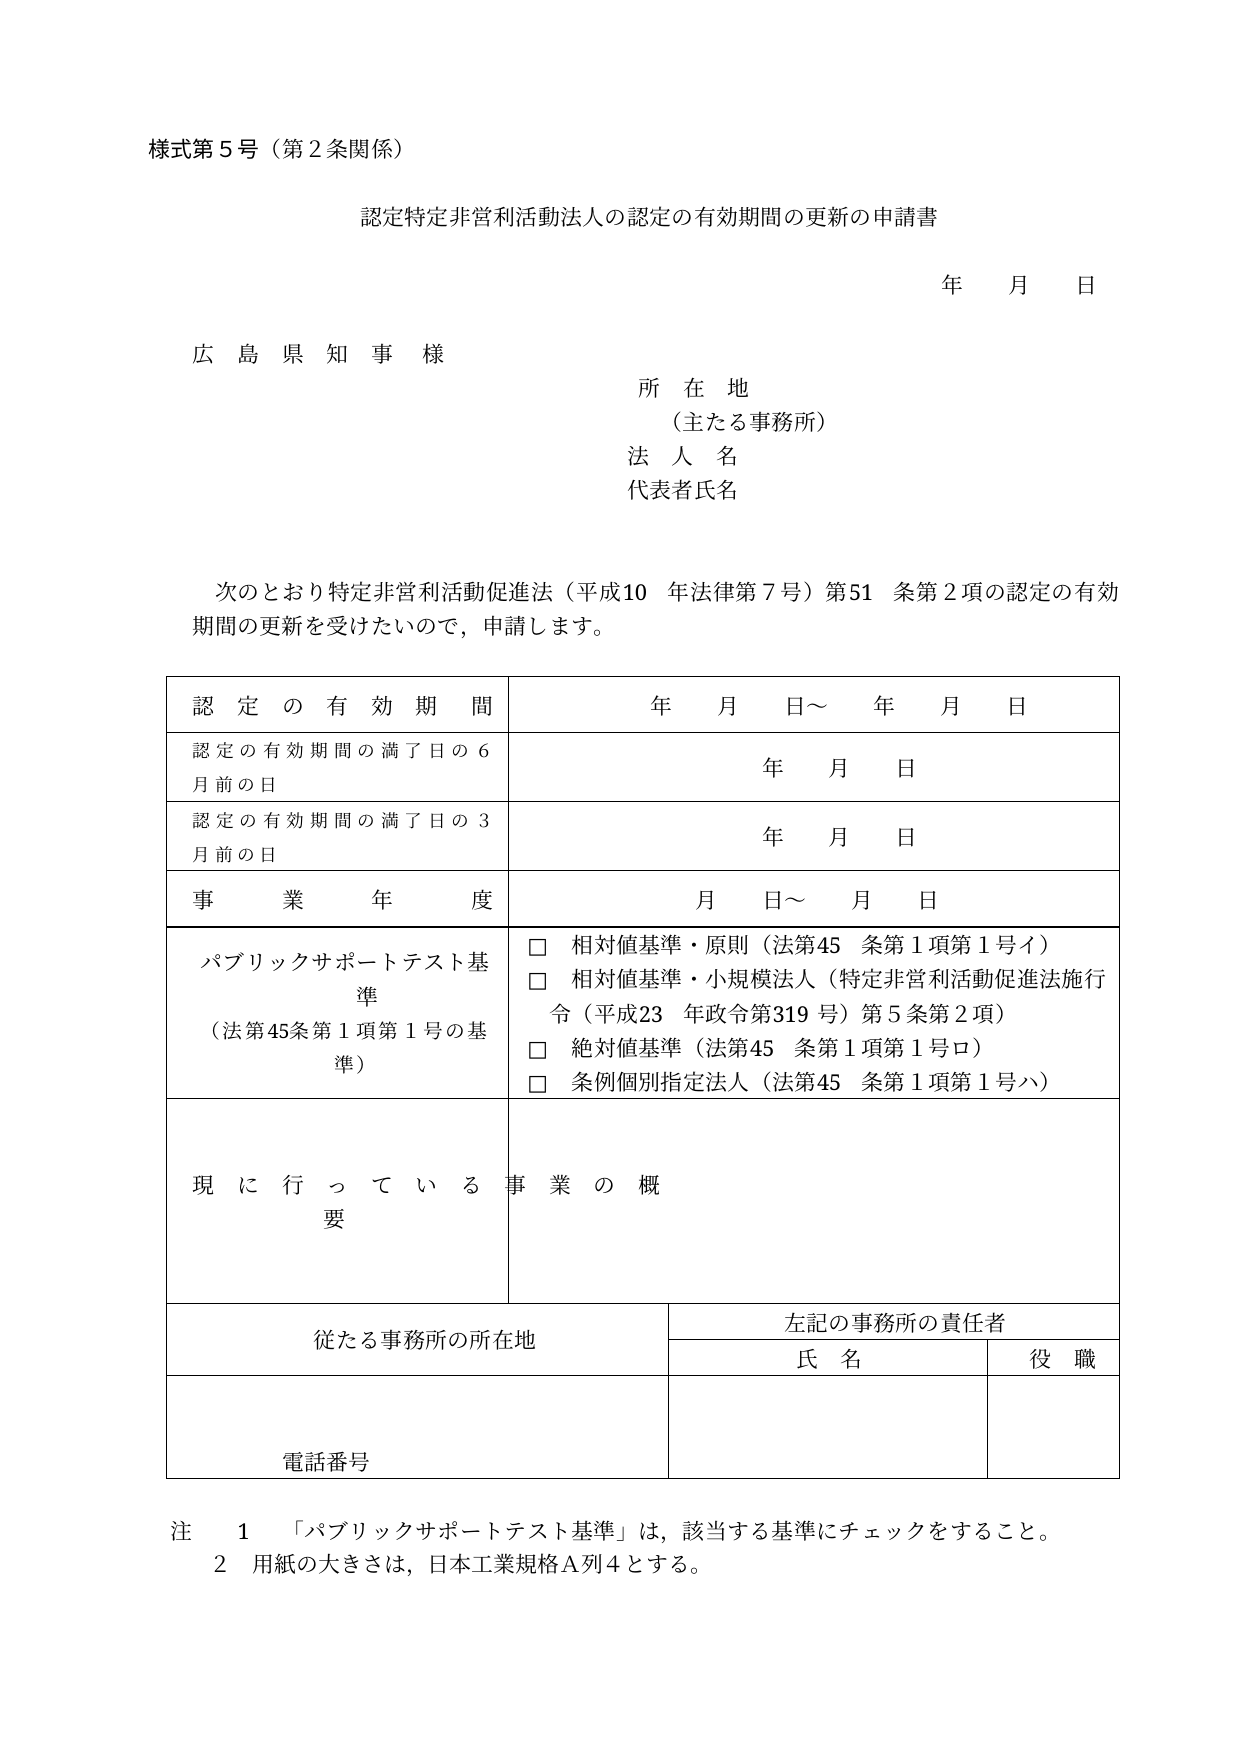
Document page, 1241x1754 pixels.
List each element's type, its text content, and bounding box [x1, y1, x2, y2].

table_cell 認定の有効期間の満了日の６月前の日 [167, 733, 508, 801]
table_cell 役 職 [988, 1340, 1119, 1375]
text （主たる事務所） [148, 404, 1151, 438]
table_header 認定の有効期間 [167, 677, 508, 732]
text 認定特定非営利活動法人の認定の有効期間の更新の申請書 [148, 199, 1151, 233]
text 年 月 日 [148, 267, 1097, 301]
text ２ 用紙の大きさは，日本工業規格Ａ列４とする。 [148, 1547, 1151, 1579]
table_cell [669, 1376, 987, 1478]
table_cell [988, 1376, 1119, 1478]
text 様式第５号（第２条関係） [148, 131, 1149, 165]
text 所 在 地 [148, 369, 1151, 404]
table_cell [509, 1099, 1119, 1303]
table_cell 左記の事務所の責任者 [669, 1304, 1119, 1339]
table_cell 年 月 日 [509, 802, 1119, 870]
table_cell □ 相対値基準・原則（法第45条第１項第１号イ） □ 相対値基準・小規模法人（特定非営利活動促進法施行令（平成23年政令第319号）第５条第２項） □ 絶対値基準（法第45条第１項第１号ロ） □ 条例個別指定法人（法第45条第１項第１号ハ） [509, 928, 1119, 1098]
text 注 1 「パブリックサポートテスト基準」は，該当する基準にチェックをすること。 [148, 1513, 1151, 1547]
table_cell 月 日～ 月 日 [509, 871, 1119, 926]
table_cell 従たる事務所の所在地 [167, 1304, 668, 1375]
table_header 年 月 日～ 年 月 日 [509, 677, 1119, 732]
table_cell 事 業 年 度 [167, 871, 508, 926]
text 広島県知事様 [148, 336, 1151, 369]
table_cell 現に行っている事業の概要 [167, 1099, 508, 1303]
text 代表者氏名 [148, 472, 1151, 506]
text 次のとおり特定非営利活動促進法（平成10年法律第７号）第51条第２項の認定の有効期間の更新を受けたいので，申請します。 [171, 574, 1120, 642]
table_cell パブリックサポートテスト基準 （法第45条第１項第１号の基準） [167, 928, 508, 1098]
text 法 人 名 [148, 438, 1151, 472]
table_cell 電話番号 [167, 1376, 668, 1478]
table_cell 年 月 日 [509, 733, 1119, 801]
table_cell 認定の有効期間の満了日の３月前の日 [167, 802, 508, 870]
table_cell 氏 名 [669, 1340, 987, 1375]
